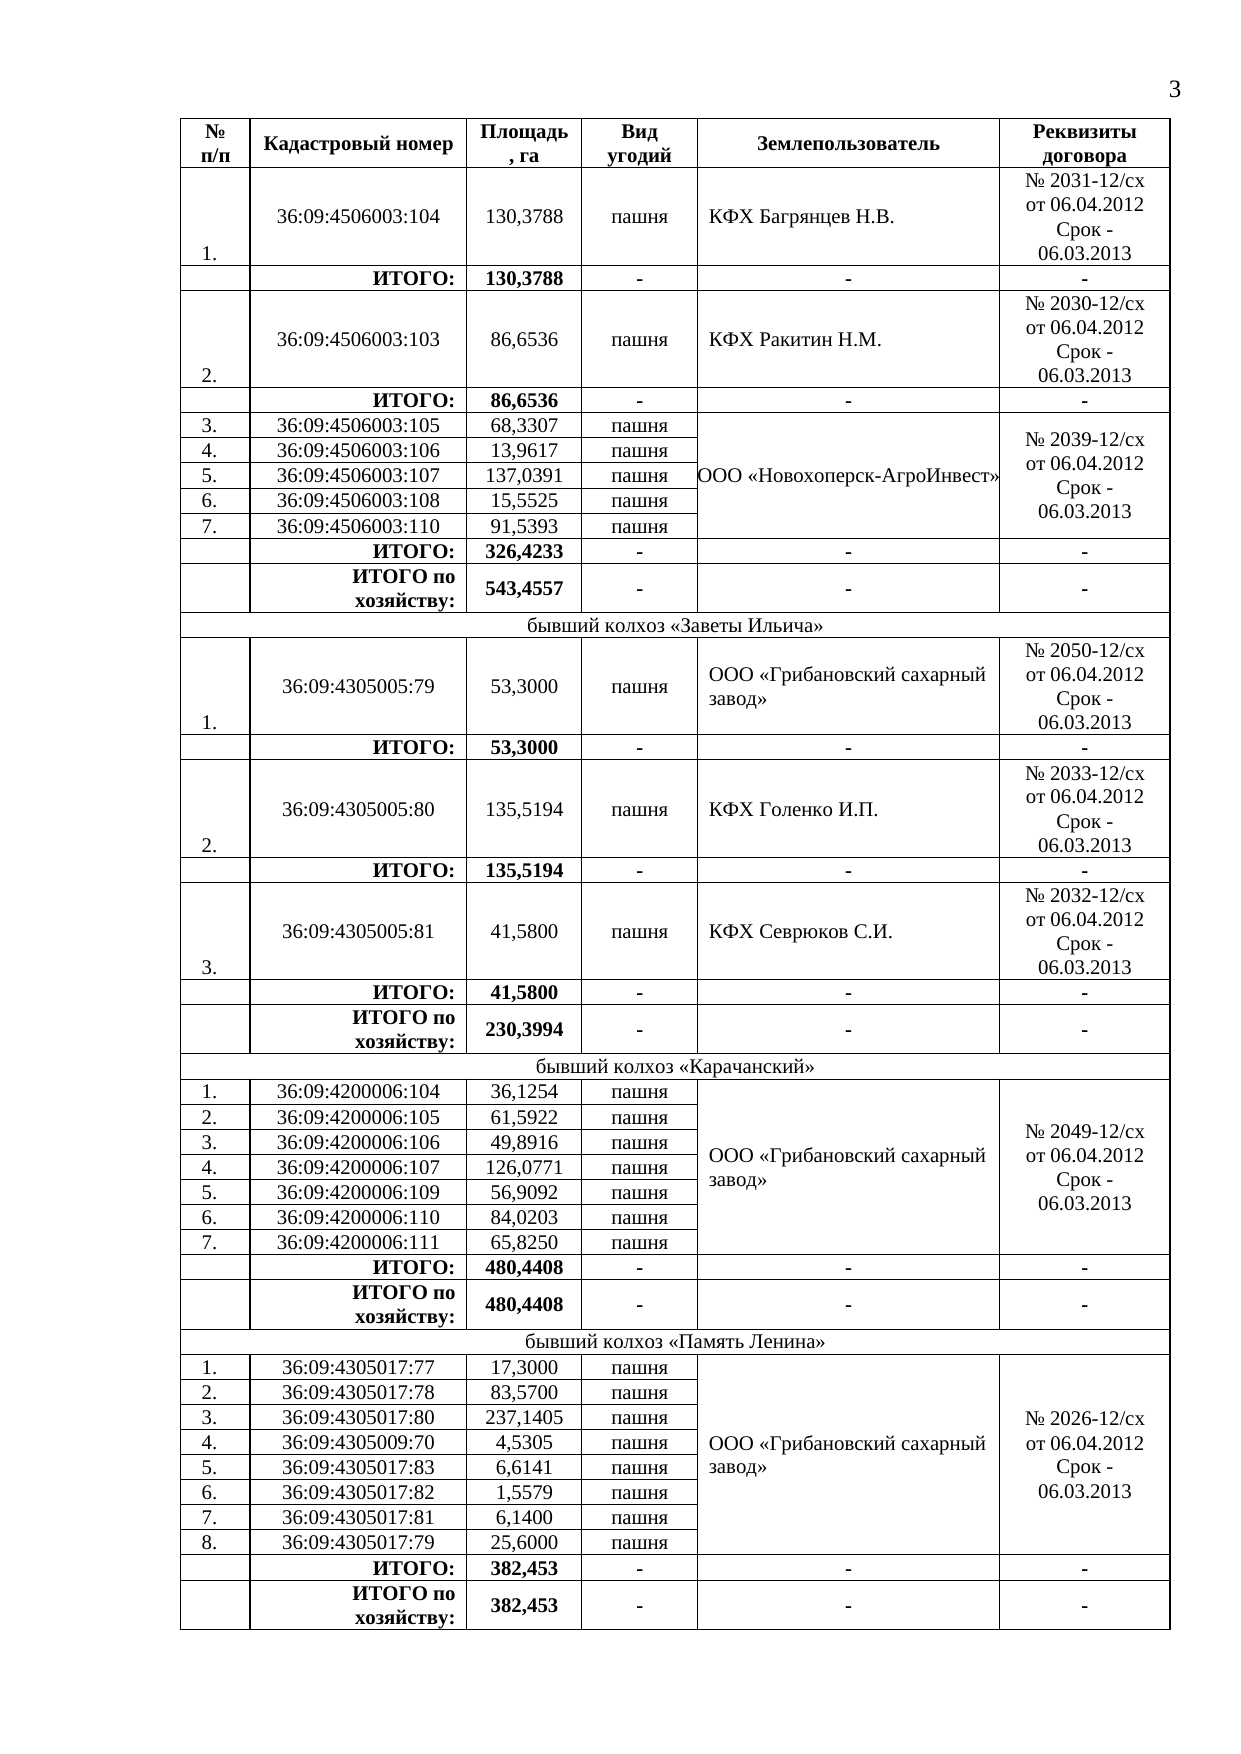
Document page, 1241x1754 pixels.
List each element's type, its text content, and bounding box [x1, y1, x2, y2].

table_cell [181, 1505, 249, 1529]
table_cell № 2031-12/сх от 06.04.2012 Срок - 06.03.2013 [1000, 168, 1169, 264]
table_header Кадастровый номер [251, 119, 466, 167]
table_cell - [582, 980, 697, 1004]
table_cell [181, 438, 249, 462]
table_cell - [582, 1005, 697, 1053]
table_cell пашня [582, 1405, 697, 1429]
table_cell 126,0771 [467, 1155, 581, 1179]
table_cell - [698, 266, 999, 290]
table_cell пашня [582, 1530, 697, 1554]
table_cell пашня [582, 1080, 697, 1103]
table_cell [181, 413, 249, 437]
table_cell - [582, 1581, 697, 1629]
table_cell [181, 1430, 249, 1454]
table_cell [181, 564, 249, 612]
table_cell [181, 266, 249, 290]
table_cell [181, 514, 249, 538]
table_cell [181, 735, 249, 759]
table_cell пашня [582, 1380, 697, 1404]
table_cell № 2049-12/сх от 06.04.2012 Срок - 06.03.2013 [1000, 1080, 1169, 1254]
table_cell - [698, 539, 999, 563]
table_cell [181, 1555, 249, 1579]
table_cell 130,3788 [467, 266, 581, 290]
table_cell - [698, 735, 999, 759]
table_cell бывший колхоз «Память Ленина» [181, 1330, 1169, 1353]
table_cell 36:09:4200006:111 [251, 1230, 466, 1254]
table_cell 36:09:4305009:70 [251, 1430, 466, 1454]
table_header Площадь, га [467, 119, 581, 167]
table_cell 36:09:4305017:81 [251, 1505, 466, 1529]
table_cell ООО «Новохоперск-АгроИнвест» [698, 413, 999, 538]
table_cell - [582, 266, 697, 290]
table_cell - [1000, 1005, 1169, 1053]
table_cell [181, 1105, 249, 1129]
table_cell 36:09:4305017:78 [251, 1380, 466, 1404]
table_cell 230,3994 [467, 1005, 581, 1053]
table_cell пашня [582, 883, 697, 979]
table_cell пашня [582, 1205, 697, 1229]
table_cell 36:09:4506003:106 [251, 438, 466, 462]
table_cell - [698, 1581, 999, 1629]
table_cell - [698, 1005, 999, 1053]
table_cell 17,3000 [467, 1355, 581, 1379]
table_cell 36:09:4305017:83 [251, 1455, 466, 1479]
table_cell пашня [582, 1505, 697, 1529]
table_cell 36:09:4305017:77 [251, 1355, 466, 1379]
table_cell 53,3000 [467, 638, 581, 734]
table_cell 480,4408 [467, 1280, 581, 1328]
table_cell - [1000, 539, 1169, 563]
table_cell [181, 1280, 249, 1328]
table_cell 237,1405 [467, 1405, 581, 1429]
table_cell 36:09:4506003:104 [251, 168, 466, 264]
table_cell 36:09:4200006:106 [251, 1130, 466, 1154]
table_cell - [1000, 1555, 1169, 1579]
table_cell [181, 858, 249, 882]
table_cell [181, 1230, 249, 1254]
table_cell 130,3788 [467, 168, 581, 264]
table_cell 36:09:4305017:79 [251, 1530, 466, 1554]
table_cell [181, 980, 249, 1004]
table_cell пашня [582, 638, 697, 734]
table_cell пашня [582, 760, 697, 857]
table_cell [181, 1581, 249, 1629]
table_cell пашня [582, 1155, 697, 1179]
table_cell пашня [582, 1430, 697, 1454]
table_cell [181, 883, 249, 979]
table_cell [181, 489, 249, 512]
table_cell 15,5525 [467, 489, 581, 512]
table_cell ООО «Грибановский сахарный завод» [698, 1080, 999, 1254]
table_cell ИТОГО: [251, 1255, 466, 1279]
table_cell пашня [582, 438, 697, 462]
table_cell [181, 463, 249, 487]
table_cell ИТОГО по хозяйству: [251, 564, 466, 612]
table_cell ИТОГО: [251, 539, 466, 563]
table_cell - [582, 858, 697, 882]
table_cell пашня [582, 1105, 697, 1129]
table_cell пашня [582, 1130, 697, 1154]
table_cell 86,6536 [467, 388, 581, 412]
table_cell КФХ Севрюков С.И. [698, 883, 999, 979]
table_cell пашня [582, 291, 697, 387]
table_cell пашня [582, 1455, 697, 1479]
table_cell - [698, 1555, 999, 1579]
table_cell - [1000, 858, 1169, 882]
table_cell - [698, 858, 999, 882]
table_cell КФХ Ракитин Н.М. [698, 291, 999, 387]
table_cell ООО «Грибановский сахарный завод» [698, 638, 999, 734]
table_cell [181, 1530, 249, 1554]
table_cell [181, 1355, 249, 1379]
table_cell 36:09:4200006:105 [251, 1105, 466, 1129]
table_cell 65,8250 [467, 1230, 581, 1254]
table_cell - [1000, 735, 1169, 759]
table_cell - [582, 388, 697, 412]
table_cell № 2050-12/сх от 06.04.2012 Срок - 06.03.2013 [1000, 638, 1169, 734]
table_cell [181, 1405, 249, 1429]
table_cell 480,4408 [467, 1255, 581, 1279]
table_cell - [582, 1555, 697, 1579]
table_cell бывший колхоз «Карачанский» [181, 1054, 1169, 1078]
table_cell 36:09:4305005:81 [251, 883, 466, 979]
table_cell [181, 1205, 249, 1229]
table_cell № 2033-12/сх от 06.04.2012 Срок - 06.03.2013 [1000, 760, 1169, 857]
table_cell № 2030-12/сх от 06.04.2012 Срок - 06.03.2013 [1000, 291, 1169, 387]
table_cell 36:09:4200006:109 [251, 1180, 466, 1204]
table_cell 36:09:4305017:82 [251, 1480, 466, 1504]
table_cell - [1000, 980, 1169, 1004]
table_cell ИТОГО по хозяйству: [251, 1280, 466, 1328]
table_cell № 2026-12/сх от 06.04.2012 Срок - 06.03.2013 [1000, 1355, 1169, 1554]
table_cell ИТОГО: [251, 266, 466, 290]
table_cell - [1000, 1255, 1169, 1279]
table_cell ИТОГО: [251, 388, 466, 412]
table_cell ООО «Грибановский сахарный завод» [698, 1355, 999, 1554]
table_cell 36:09:4305005:80 [251, 760, 466, 857]
table_cell ИТОГО: [251, 735, 466, 759]
table_cell 36:09:4506003:105 [251, 413, 466, 437]
table_cell - [582, 539, 697, 563]
table_header № п/п [181, 119, 249, 167]
table_cell 41,5800 [467, 883, 581, 979]
table_cell [181, 638, 249, 734]
table_header Вид угодий [582, 119, 697, 167]
table_cell [181, 1130, 249, 1154]
table_cell бывший колхоз «Заветы Ильича» [181, 613, 1169, 637]
table_cell [181, 1255, 249, 1279]
table_cell 36:09:4200006:107 [251, 1155, 466, 1179]
table_cell [181, 1455, 249, 1479]
table_cell № 2039-12/сх от 06.04.2012 Срок - 06.03.2013 [1000, 413, 1169, 538]
table_cell 36,1254 [467, 1080, 581, 1103]
table_cell [181, 1180, 249, 1204]
table_cell - [1000, 1581, 1169, 1629]
table_cell 49,8916 [467, 1130, 581, 1154]
table_cell [181, 539, 249, 563]
table_cell пашня [582, 168, 697, 264]
table_cell КФХ Багрянцев Н.В. [698, 168, 999, 264]
table_cell 36:09:4506003:103 [251, 291, 466, 387]
table_header Реквизиты договора [1000, 119, 1169, 167]
table_cell 36:09:4506003:110 [251, 514, 466, 538]
table_cell 543,4557 [467, 564, 581, 612]
table_cell 382,453 [467, 1581, 581, 1629]
table_cell ИТОГО: [251, 858, 466, 882]
table_cell ИТОГО: [251, 980, 466, 1004]
table_cell пашня [582, 1480, 697, 1504]
table_cell 36:09:4305005:79 [251, 638, 466, 734]
table_cell [181, 291, 249, 387]
table_cell - [698, 388, 999, 412]
table_cell [181, 1480, 249, 1504]
table_cell [181, 1155, 249, 1179]
table_cell - [582, 735, 697, 759]
table_cell пашня [582, 1230, 697, 1254]
table_cell 68,3307 [467, 413, 581, 437]
table_cell 135,5194 [467, 858, 581, 882]
table_cell - [698, 980, 999, 1004]
table_header Землепользователь [698, 119, 999, 167]
table_cell 91,5393 [467, 514, 581, 538]
table_cell ИТОГО: [251, 1555, 466, 1579]
table_cell 326,4233 [467, 539, 581, 563]
table_cell 6,1400 [467, 1505, 581, 1529]
table_cell 137,0391 [467, 463, 581, 487]
table_cell 61,5922 [467, 1105, 581, 1129]
table_cell 41,5800 [467, 980, 581, 1004]
table_cell [181, 760, 249, 857]
table_cell 36:09:4506003:107 [251, 463, 466, 487]
table_cell 4,5305 [467, 1430, 581, 1454]
table_cell 36:09:4200006:104 [251, 1080, 466, 1103]
table_cell пашня [582, 514, 697, 538]
table_cell № 2032-12/сх от 06.04.2012 Срок - 06.03.2013 [1000, 883, 1169, 979]
table_cell 83,5700 [467, 1380, 581, 1404]
table_cell 1,5579 [467, 1480, 581, 1504]
table_cell ИТОГО по хозяйству: [251, 1005, 466, 1053]
table_cell пашня [582, 1180, 697, 1204]
table_cell 6,6141 [467, 1455, 581, 1479]
table_cell - [582, 564, 697, 612]
table_cell - [582, 1280, 697, 1328]
table_cell - [698, 1280, 999, 1328]
table_cell 135,5194 [467, 760, 581, 857]
table_cell пашня [582, 463, 697, 487]
table_cell 56,9092 [467, 1180, 581, 1204]
table_cell 53,3000 [467, 735, 581, 759]
table_cell 13,9617 [467, 438, 581, 462]
table_cell пашня [582, 489, 697, 512]
table_cell КФХ Голенко И.П. [698, 760, 999, 857]
table_cell - [1000, 388, 1169, 412]
table_cell - [582, 1255, 697, 1279]
table_cell - [698, 564, 999, 612]
table_cell - [1000, 266, 1169, 290]
table_cell ИТОГО по хозяйству: [251, 1581, 466, 1629]
table_cell - [1000, 1280, 1169, 1328]
table_cell 84,0203 [467, 1205, 581, 1229]
table_cell пашня [582, 413, 697, 437]
table_cell пашня [582, 1355, 697, 1379]
table_cell [181, 168, 249, 264]
table_cell [181, 1005, 249, 1053]
table_cell 382,453 [467, 1555, 581, 1579]
table_cell 36:09:4200006:110 [251, 1205, 466, 1229]
table_cell 25,6000 [467, 1530, 581, 1554]
table_cell [181, 388, 249, 412]
table_cell [181, 1380, 249, 1404]
table_cell - [1000, 564, 1169, 612]
table_cell 36:09:4506003:108 [251, 489, 466, 512]
table_cell - [698, 1255, 999, 1279]
table_cell 36:09:4305017:80 [251, 1405, 466, 1429]
table_cell [181, 1080, 249, 1103]
table_cell 86,6536 [467, 291, 581, 387]
